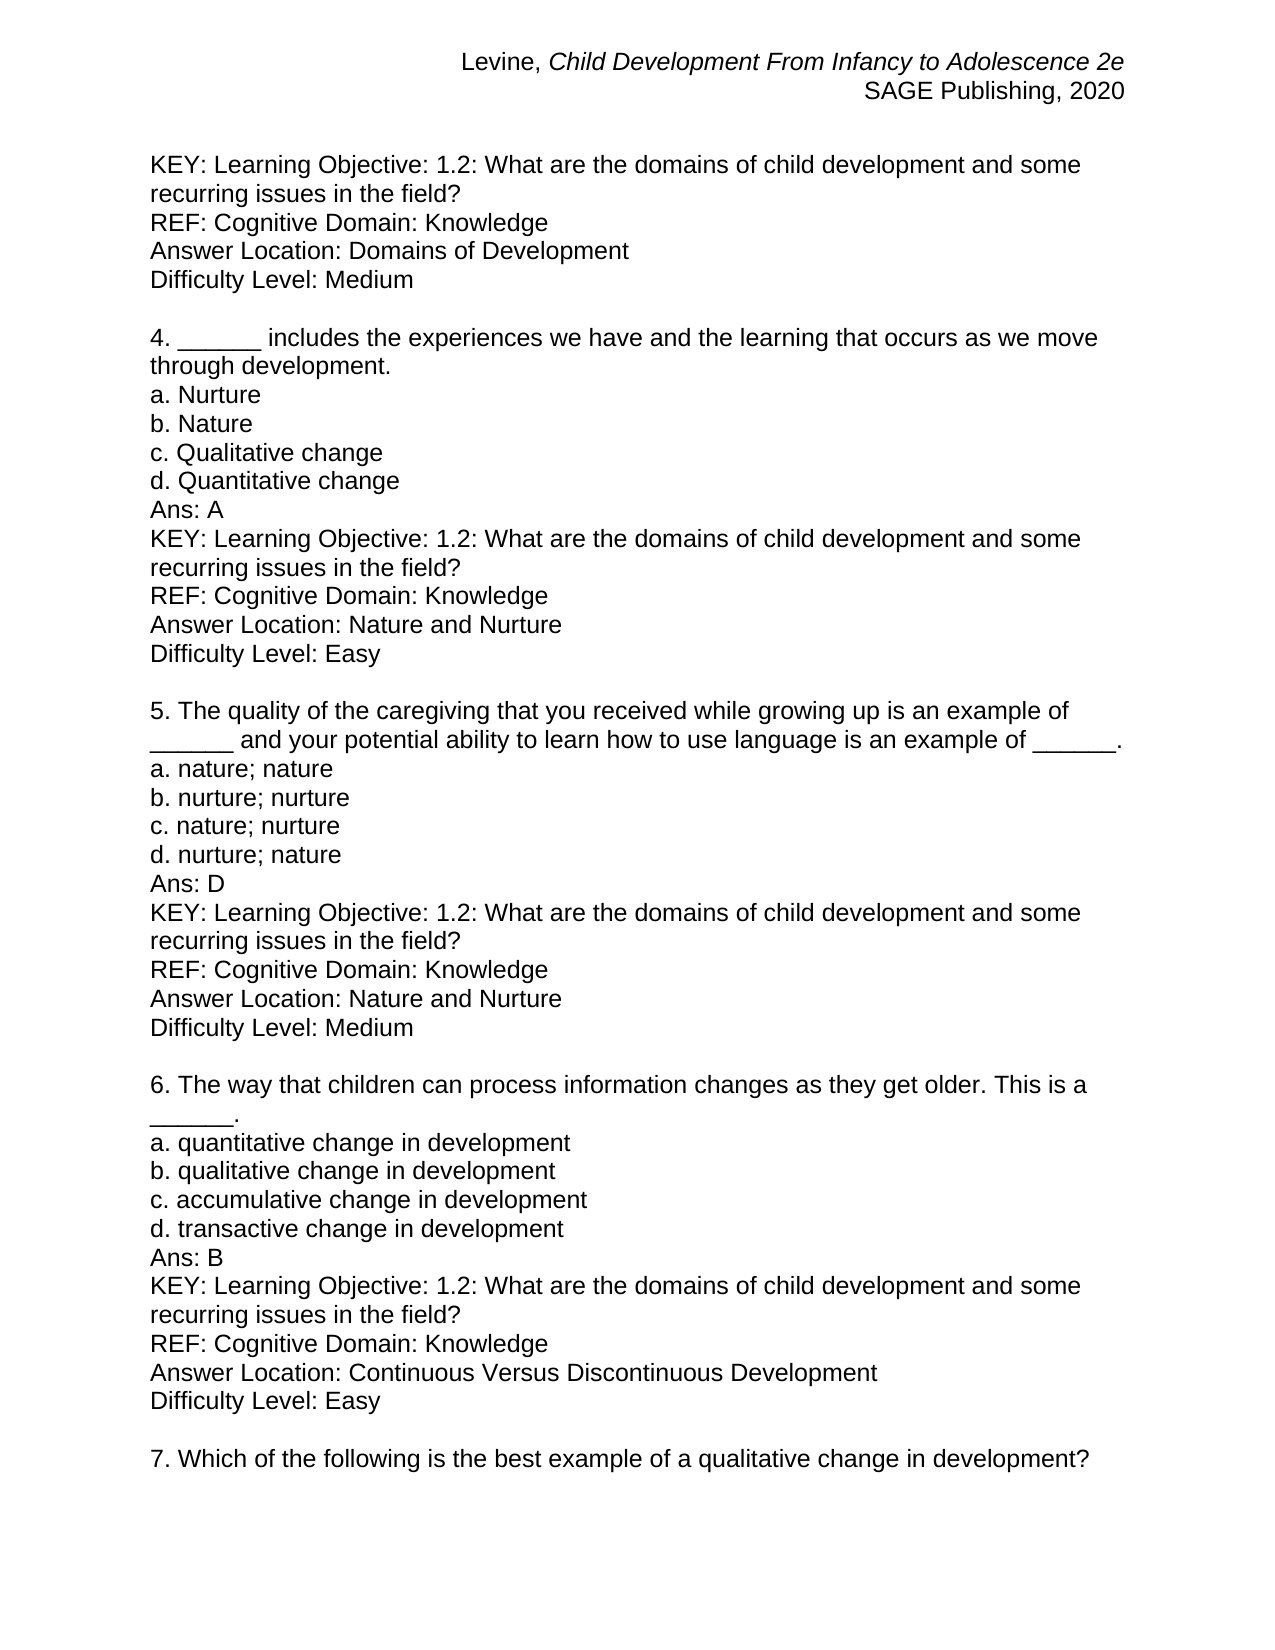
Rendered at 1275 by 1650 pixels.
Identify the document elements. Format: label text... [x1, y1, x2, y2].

text c. nature; nurture [150, 811, 1125, 840]
text Difficulty Level: Medium [150, 265, 1125, 294]
text KEY: Learning Objective: 1.2: What are the domains of child development and some recurring issues in the field? [150, 524, 1125, 581]
text Difficulty Level: Easy [150, 639, 1125, 667]
text REF: Cognitive Domain: Knowledge [150, 207, 1125, 236]
text b. qualitative change in development [150, 1156, 1125, 1185]
text 7. Which of the following is the best example of a qualitative change in development? [150, 1444, 1125, 1472]
text REF: Cognitive Domain: Knowledge [150, 581, 1125, 610]
text Ans: B [150, 1242, 1125, 1271]
text a. quantitative change in development [150, 1127, 1125, 1156]
text c. accumulative change in development [150, 1185, 1125, 1214]
text Answer Location: Continuous Versus Discontinuous Development [150, 1357, 1125, 1386]
text b. Nature [150, 409, 1125, 437]
text a. nature; nature [150, 754, 1125, 782]
text d. transactive change in development [150, 1214, 1125, 1242]
text d. Quantitative change [150, 466, 1125, 495]
text KEY: Learning Objective: 1.2: What are the domains of child development and some recurring issues in the field? [150, 150, 1125, 207]
text Answer Location: Nature and Nurture [150, 984, 1125, 1012]
text b. nurture; nurture [150, 782, 1125, 811]
text Difficulty Level: Easy [150, 1386, 1125, 1415]
text REF: Cognitive Domain: Knowledge [150, 955, 1125, 984]
text Difficulty Level: Medium [150, 1012, 1125, 1041]
text d. nurture; nature [150, 840, 1125, 869]
text REF: Cognitive Domain: Knowledge [150, 1329, 1125, 1357]
text KEY: Learning Objective: 1.2: What are the domains of child development and some recurring issues in the field? [150, 897, 1125, 955]
text KEY: Learning Objective: 1.2: What are the domains of child development and some recurring issues in the field? [150, 1271, 1125, 1329]
text Answer Location: Domains of Development [150, 236, 1125, 265]
text 5. The quality of the caregiving that you received while growing up is an example of ______ and your potential ability to learn how to use language is an example of ______. [150, 696, 1125, 754]
text Answer Location: Nature and Nurture [150, 610, 1125, 639]
text 6. The way that children can process information changes as they get older. This is a ______. [150, 1070, 1125, 1127]
text c. Qualitative change [150, 437, 1125, 466]
text Ans: D [150, 869, 1125, 897]
text a. Nurture [150, 380, 1125, 409]
text Ans: A [150, 495, 1125, 524]
text 4. ______ includes the experiences we have and the learning that occurs as we move through development. [150, 322, 1125, 380]
